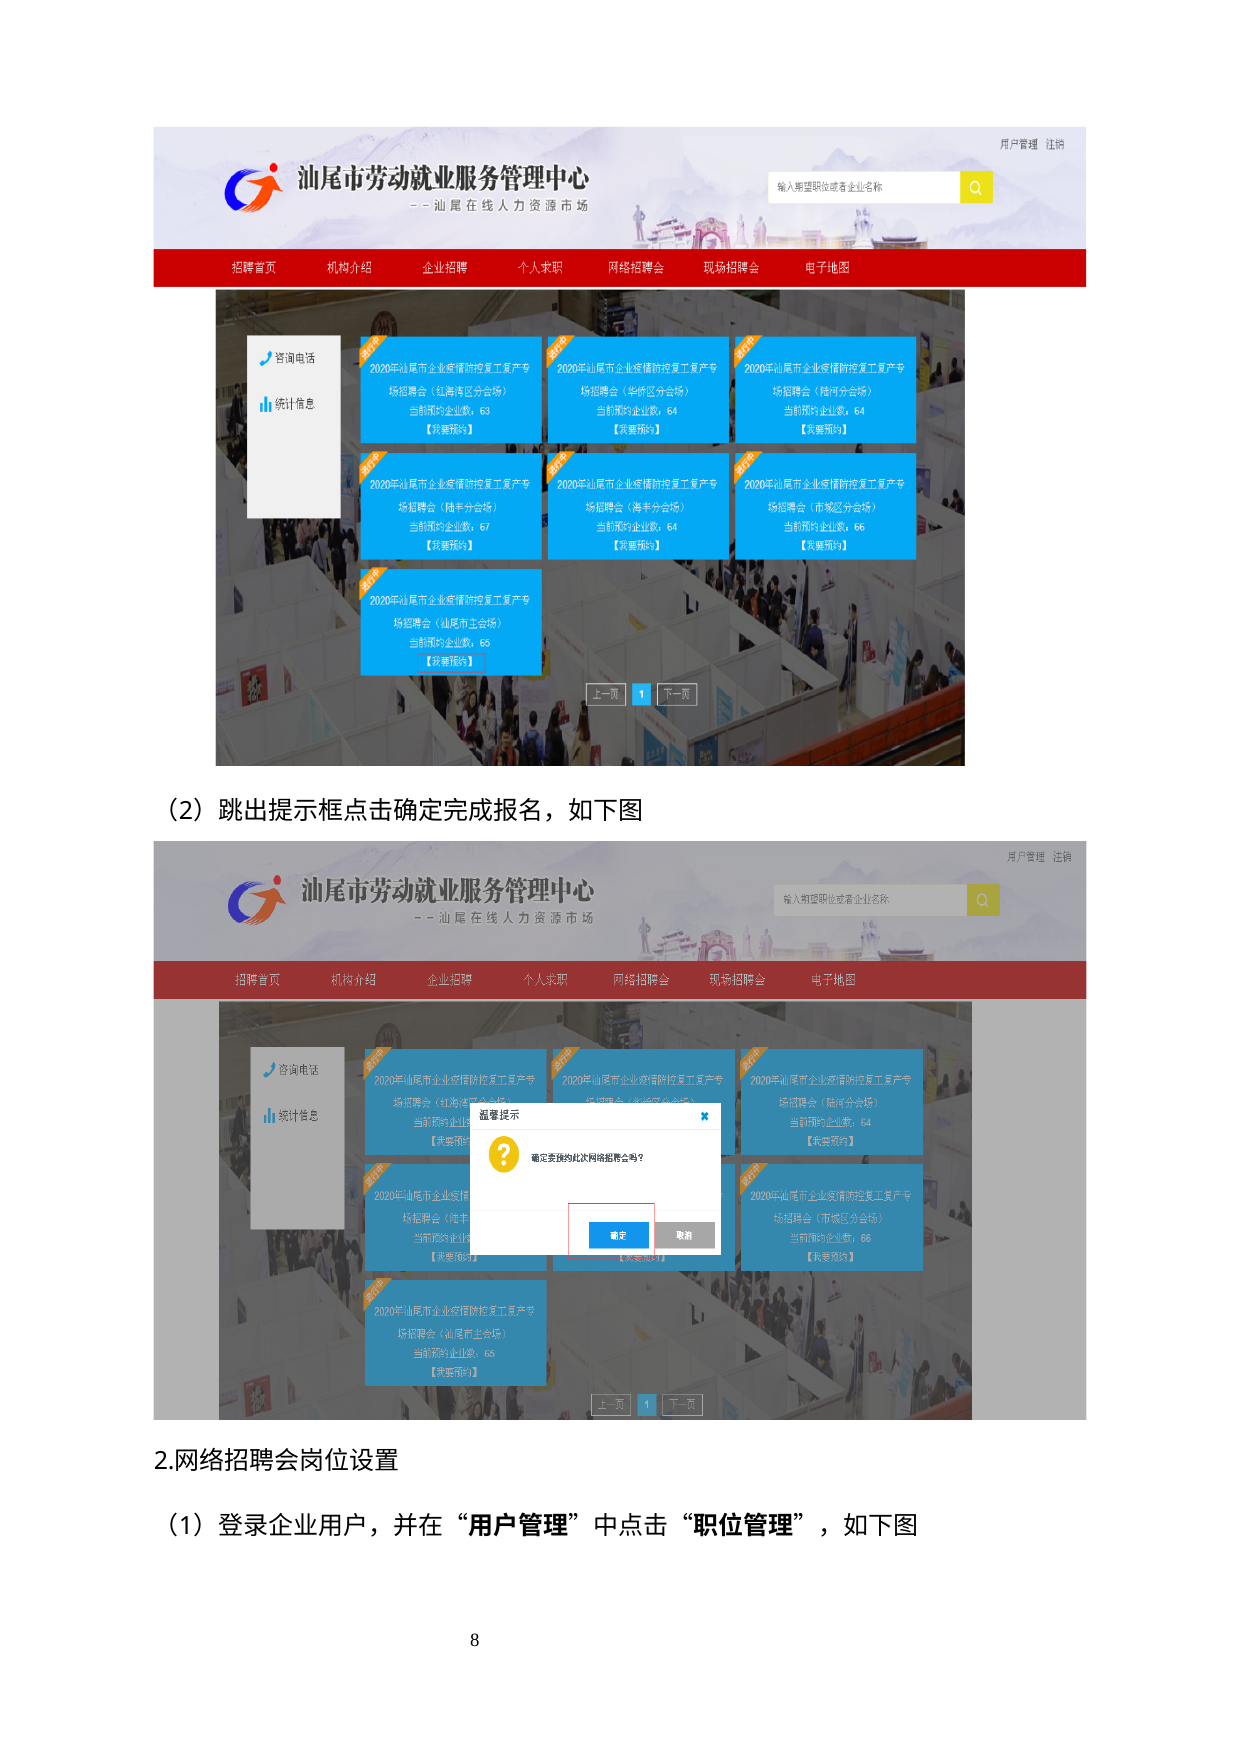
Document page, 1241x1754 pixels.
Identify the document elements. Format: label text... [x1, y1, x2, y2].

list 2.网络招聘会岗位设置 [153, 1426, 1087, 1491]
list （1）登录企业用户，并在“用户管理”中点击“职位管理”，如下图 [153, 1491, 1087, 1556]
picture [153, 841, 1087, 1420]
picture [153, 126, 1087, 766]
text （2）跳出提示框点击确定完成报名，如下图 [153, 776, 1087, 841]
